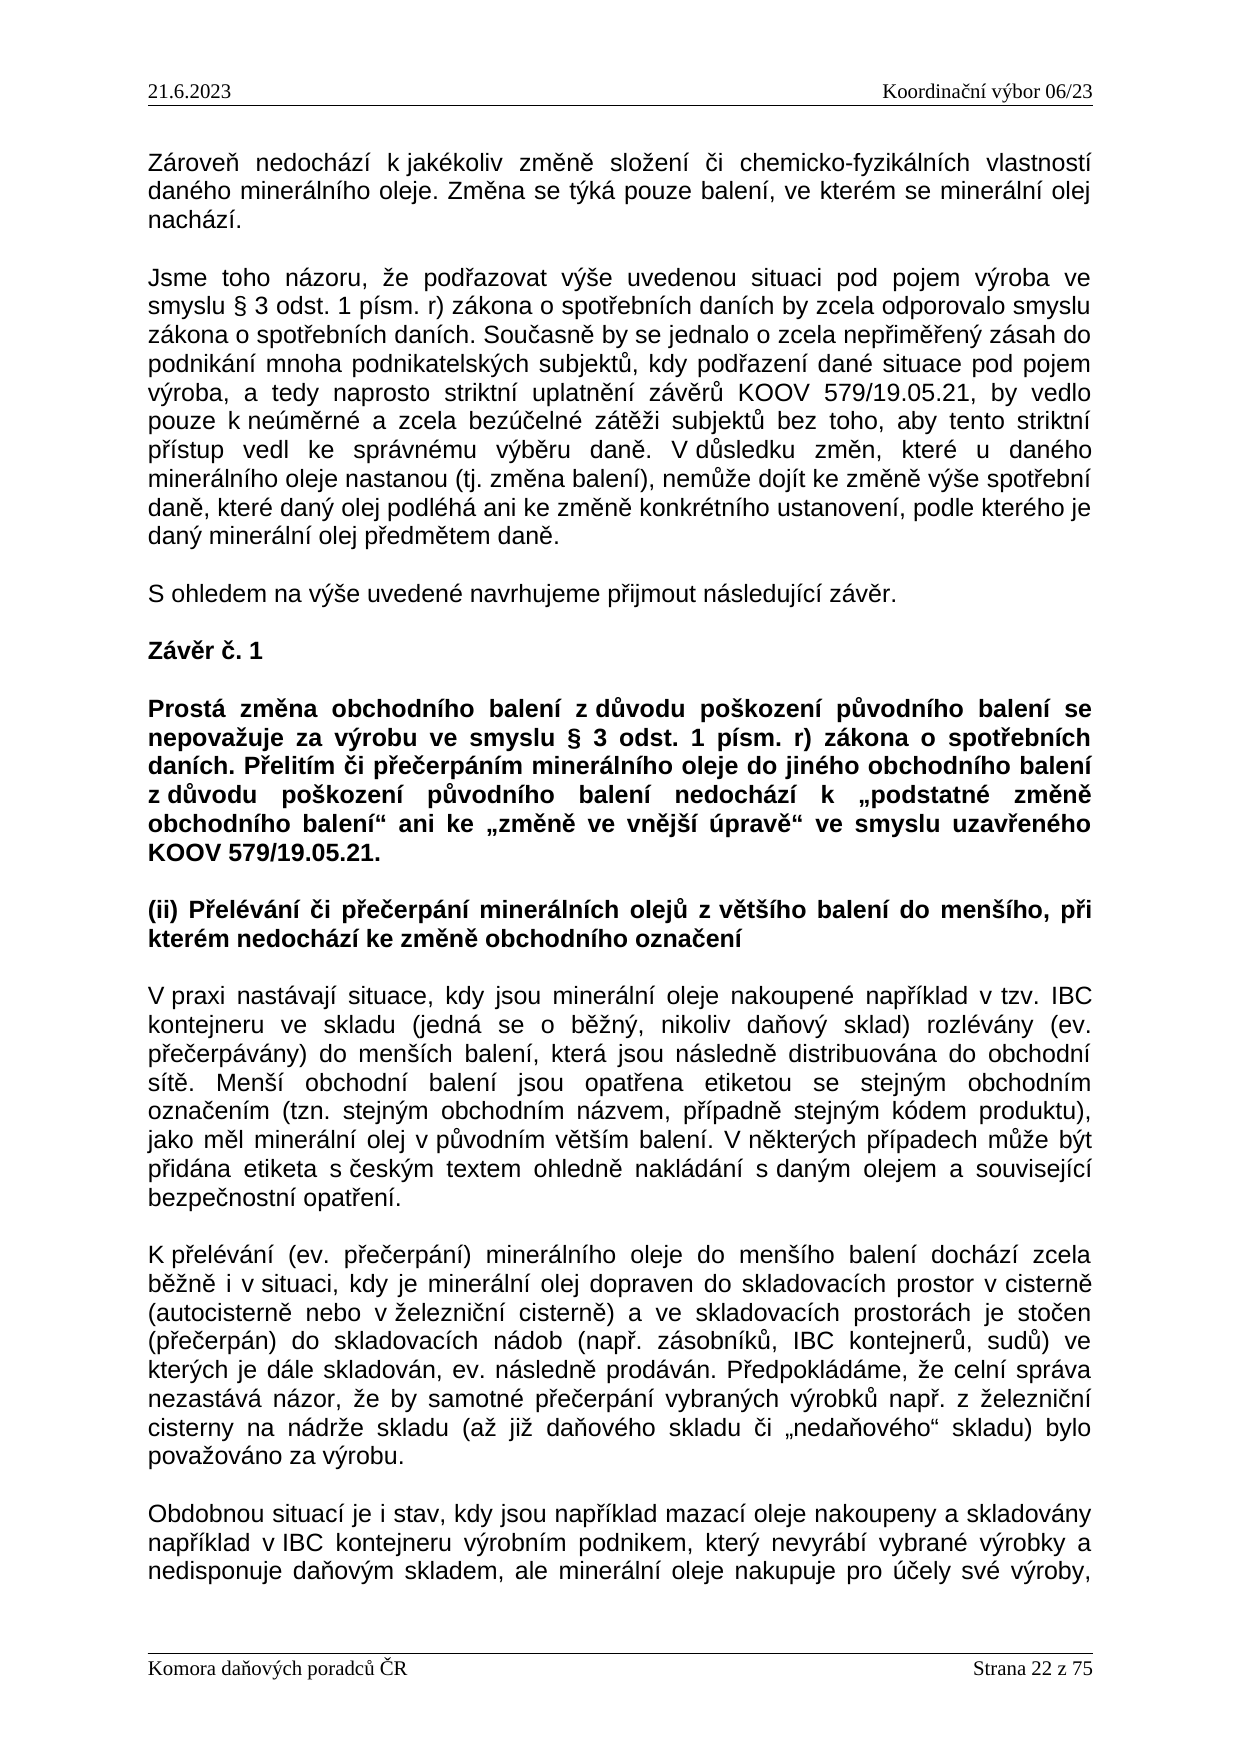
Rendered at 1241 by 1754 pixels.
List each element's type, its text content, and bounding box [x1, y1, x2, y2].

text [148, 1499, 1093, 1585]
text Prostá změna obchodního balení z důvodu poškození původního balení se nepovažuje za výrobu ve smyslu § 3 odst. 1 písm. r) zákona o spotřebních daních. Přelitím či přečerpáním minerálního oleje do jiného obchodního balení z důvodu poškození původního balení nedochází k „podstatné změně obchodního balení“ ani ke „změně ve vnější úpravě“ ve smyslu uzavřeného KOOV 579/19.05.21. [148, 694, 1093, 866]
text K přelévání (ev. přečerpání) minerálního oleje do menšího balení dochází zcela běžně i v situaci, kdy je minerální olej dopraven do skladovacích prostor v cisterně (autocisterně nebo v železniční cisterně) a ve skladovacích prostorách je stočen (přečerpán) do skladovacích nádob (např. zásobníků, IBC kontejnerů, sudů) ve kterých je dále skladován, ev. následně prodáván. Předpokládáme, že celní správa nezastává názor, že by samotné přečerpání vybraných výrobků např. z železniční cisterny na nádrže skladu (až již daňového skladu či „nedaňového“ skladu) bylo považováno za výrobu. [148, 1240, 1093, 1470]
text V praxi nastávají situace, kdy jsou minerální oleje nakoupené například v tzv. IBC kontejneru ve skladu (jedná se o běžný, nikoliv daňový sklad) rozlévány (ev. přečerpávány) do menších balení, která jsou následně distribuována do obchodní sítě. Menší obchodní balení jsou opatřena etiketou se stejným obchodním označením (tzn. stejným obchodním názvem, případně stejným kódem produktu), jako měl minerální olej v původním větším balení. V některých případech může být přidána etiketa s českým textem ohledně nakládání s daným olejem a související bezpečnostní opatření. [148, 981, 1093, 1211]
text Závěr č. 1 [148, 636, 1093, 665]
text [148, 148, 1093, 234]
text S ohledem na výše uvedené navrhujeme přijmout následující závěr. [148, 579, 1093, 608]
text Jsme toho názoru, že podřazovat výše uvedenou situaci pod pojem výroba ve smyslu § 3 odst. 1 písm. r) zákona o spotřebních daních by zcela odporovalo smyslu zákona o spotřebních daních. Současně by se jednalo o zcela nepřiměřený zásah do podnikání mnoha podnikatelských subjektů, kdy podřazení dané situace pod pojem výroba, a tedy naprosto striktní uplatnění závěrů KOOV 579/19.05.21, by vedlo pouze k neúměrné a zcela bezúčelné zátěži subjektů bez toho, aby tento striktní přístup vedl ke správnému výběru daně. V důsledku změn, které u daného minerálního oleje nastanou (tj. změna balení), nemůže dojít ke změně výše spotřební daně, které daný olej podléhá ani ke změně konkrétního ustanovení, podle kterého je daný minerální olej předmětem daně. [148, 263, 1093, 550]
text (ii) Přelévání či přečerpání minerálních olejů z většího balení do menšího, při kterém nedochází ke změně obchodního označení [148, 895, 1093, 953]
